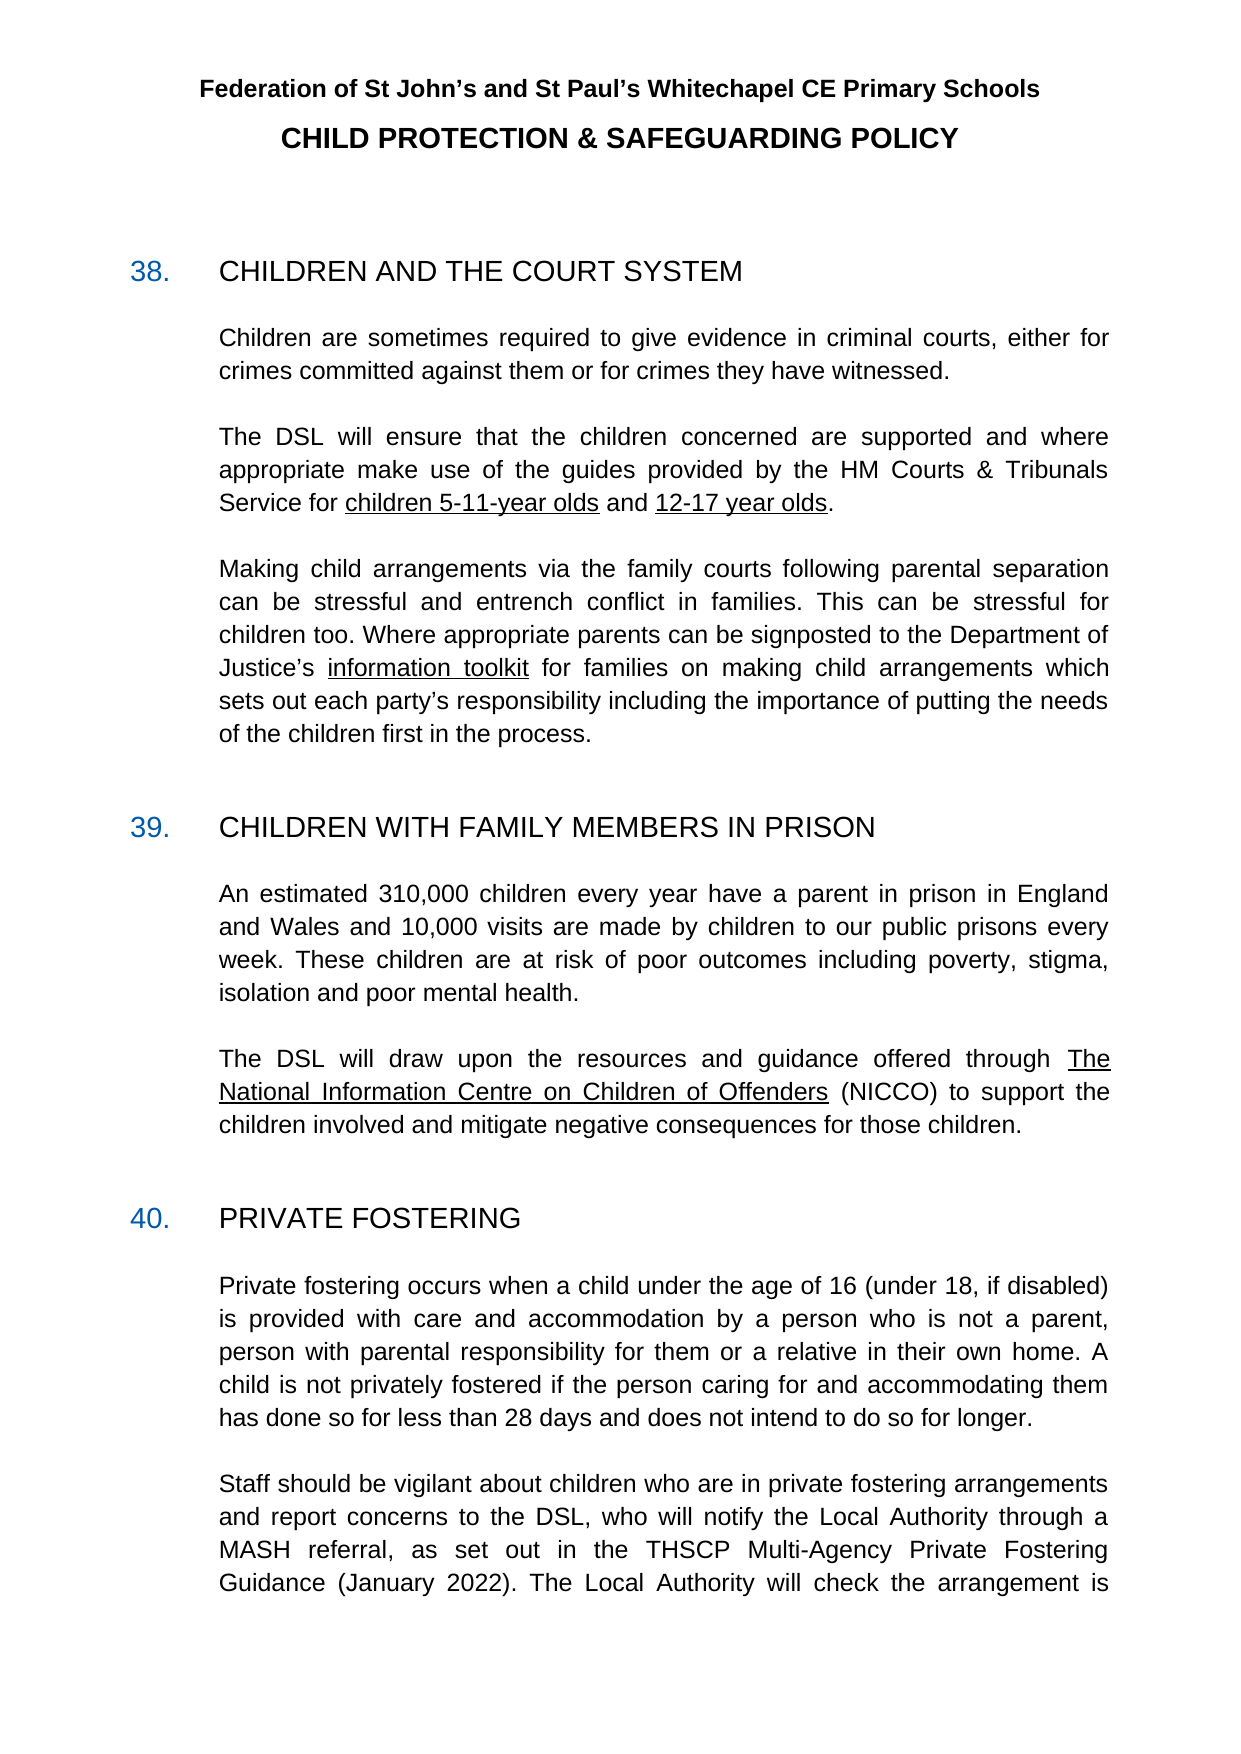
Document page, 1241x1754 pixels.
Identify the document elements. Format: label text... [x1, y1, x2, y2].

list CHILDREN AND THE COURT SYSTEM [130, 254, 1110, 287]
text Private fostering occurs when a child under the age of 16 (under 18, if disabled) is provided with care and accommodation by a person who is not a parent, person with parental responsibility for them or a relative in their own home. A child is not privately fostered if the person caring for and accommodating them has done so for less than 28 days and does not intend to do so for longer. [218, 1271, 1110, 1431]
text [218, 1469, 1110, 1597]
text The DSL will draw upon the resources and guidance offered through The National Information Centre on Children of Offenders (NICCO) to support the children involved and mitigate negative consequences for those children. [218, 1044, 1110, 1139]
list CHILDREN WITH FAMILY MEMBERS IN PRISON [130, 810, 1110, 844]
text Children are sometimes required to give evidence in criminal courts, either for crimes committed against them or for crimes they have witnessed. [218, 323, 1110, 384]
text Making child arrangements via the family courts following parental separation can be stressful and entrench conflict in families. This can be stressful for children too. Where appropriate parents can be signposted to the Department of Justice’s information toolkit for families on making child arrangements which sets out each party’s responsibility including the importance of putting the needs of the children first in the process. [218, 554, 1110, 748]
text The DSL will ensure that the children concerned are supported and where appropriate make use of the guides provided by the HM Courts & Tribunals Service for children 5-11-year olds and 12-17 year olds. [218, 422, 1110, 517]
list PRIVATE FOSTERING [130, 1201, 1110, 1235]
text An estimated 310,000 children every year have a parent in prison in England and Wales and 10,000 visits are made by children to our public prisons every week. These children are at risk of poor outcomes including poverty, stigma, isolation and poor mental health. [218, 879, 1110, 1007]
